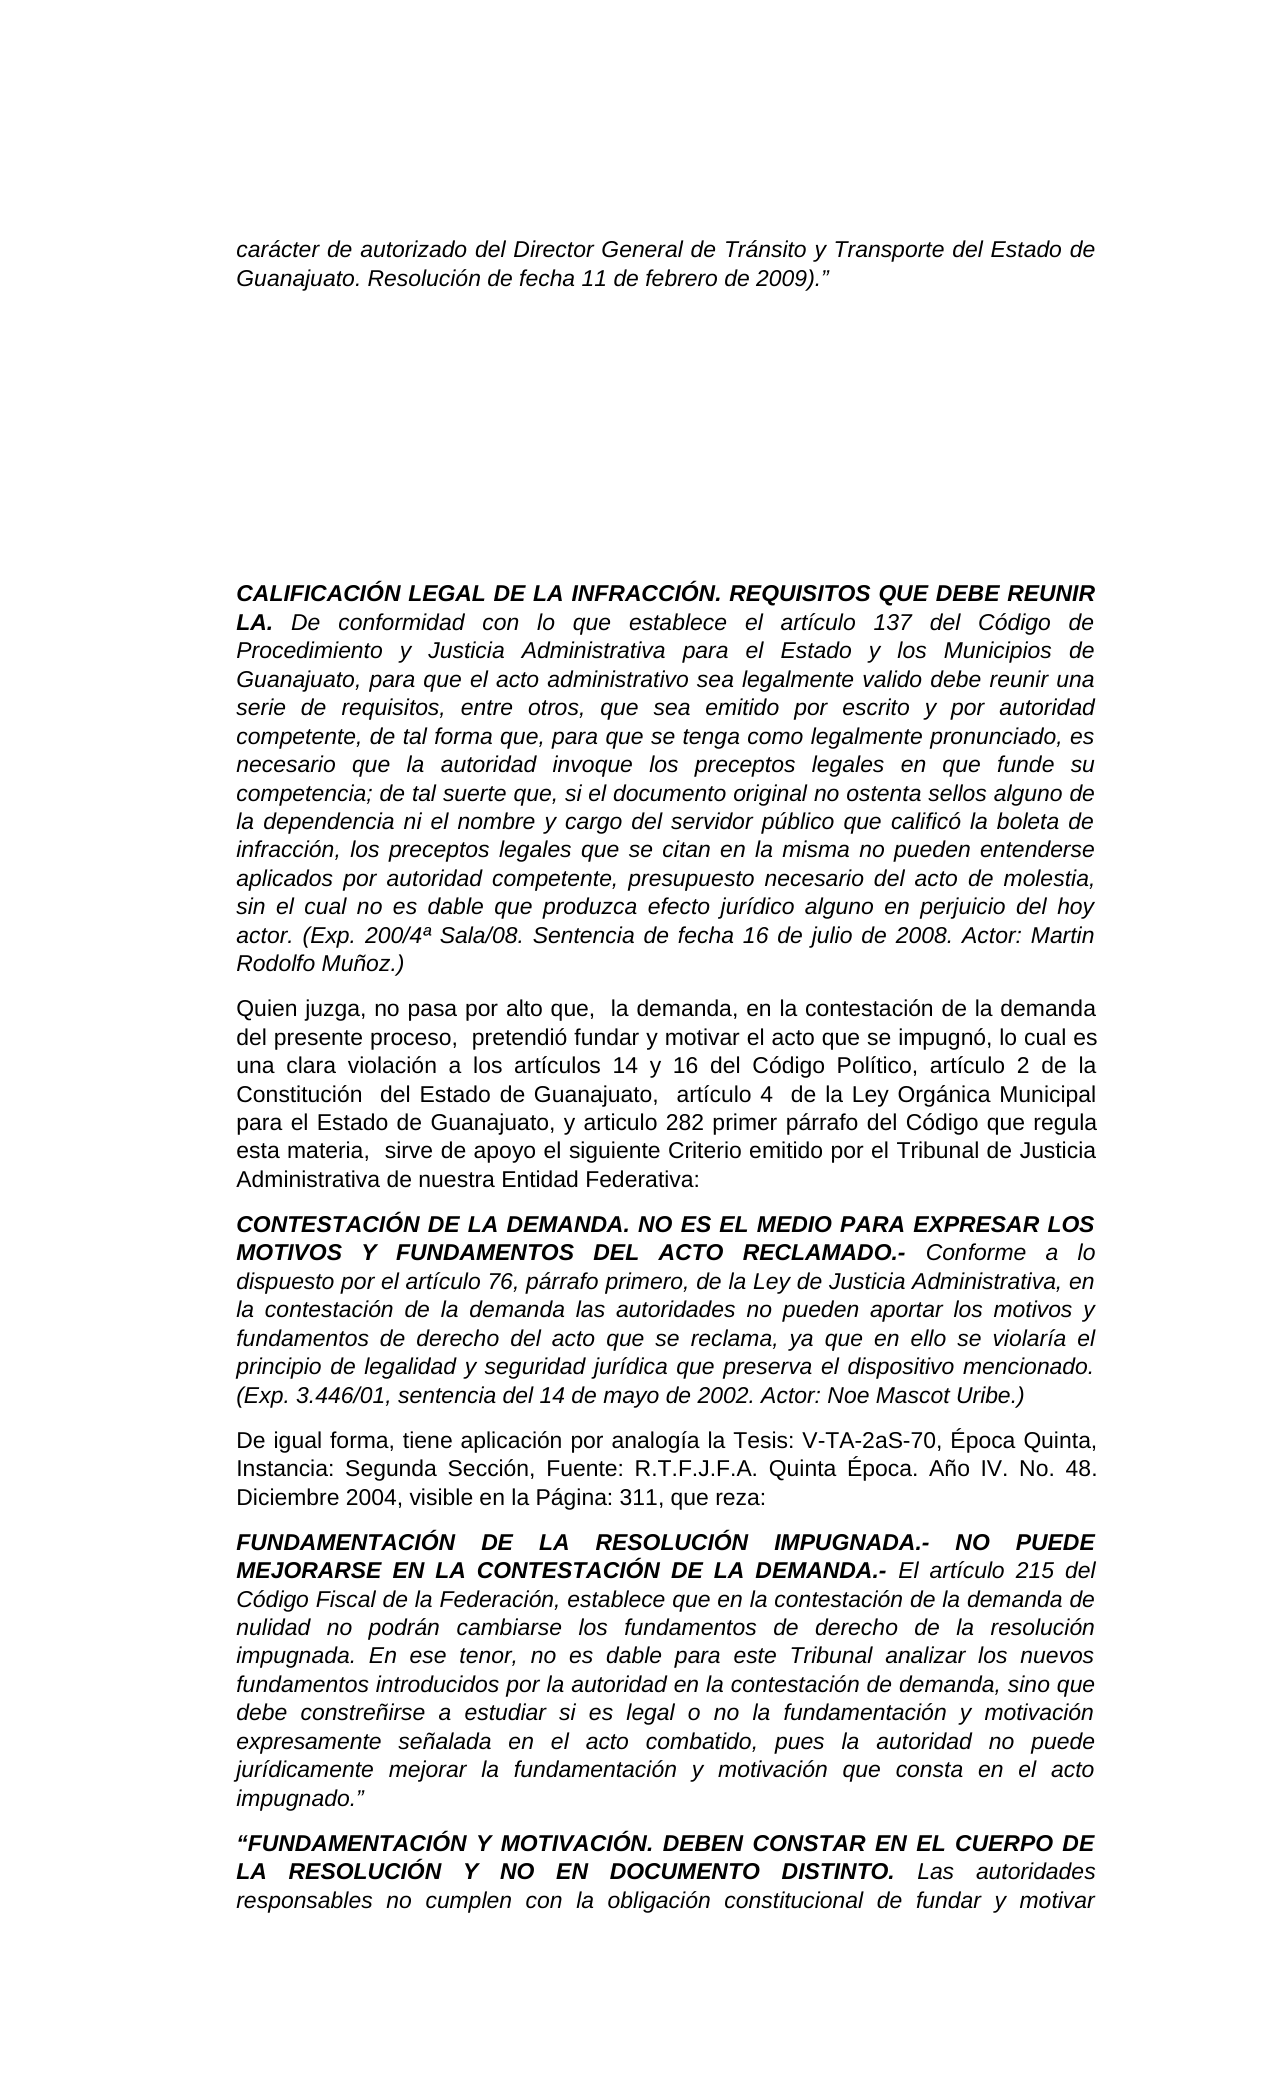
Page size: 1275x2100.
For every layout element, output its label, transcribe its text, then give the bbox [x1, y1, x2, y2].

text CALIFICACIÓN LEGAL DE LA INFRACCIÓN. REQUISITOS QUE DEBE REUNIR LA. De conformidad con lo que establece el artículo 137 del Código de Procedimiento y Justicia Administrativa para el Estado y los Municipios de Guanajuato, para que el acto administrativo sea legalmente valido debe reunir una serie de requisitos, entre otros, que sea emitido por escrito y por autoridad competente, de tal forma que, para que se tenga como legalmente pronunciado, es necesario que la autoridad invoque los preceptos legales en que funde su competencia; de tal suerte que, si el documento original no ostenta sellos alguno de la dependencia ni el nombre y cargo del servidor público que calificó la boleta de infracción, los preceptos legales que se citan en la misma no pueden entenderse aplicados por autoridad competente, presupuesto necesario del acto de molestia, sin el cual no es dable que produzca efecto jurídico alguno en perjuicio del hoy actor. (Exp. 200/4ª Sala/08. Sentencia de fecha 16 de julio de 2008. Actor: Martin Rodolfo Muñoz.) [236, 580, 1098, 976]
text FUNDAMENTACIÓN DE LA RESOLUCIÓN IMPUGNADA.- NO PUEDE MEJORARSE EN LA CONTESTACIÓN DE LA DEMANDA.- El artículo 215 del Código Fiscal de la Federación, establece que en la contestación de la demanda de nulidad no podrán cambiarse los fundamentos de derecho de la resolución impugnada. En ese tenor, no es dable para este Tribunal analizar los nuevos fundamentos introducidos por la autoridad en la contestación de demanda, sino que debe constreñirse a estudiar si es legal o no la fundamentación y motivación expresamente señalada en el acto combatido, pues la autoridad no puede jurídicamente mejorar la fundamentación y motivación que consta en el acto impugnado.” [236, 1529, 1098, 1811]
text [236, 1830, 1098, 1913]
text De igual forma, tiene aplicación por analogía la Tesis: V-TA-2aS-70, Época Quinta, Instancia: Segunda Sección, Fuente: R.T.F.J.F.A. Quinta Época. Año IV. No. 48. Diciembre 2004, visible en la Página: 311, que reza: [236, 1427, 1098, 1510]
text CONTESTACIÓN DE LA DEMANDA. NO ES EL MEDIO PARA EXPRESAR LOS MOTIVOS Y FUNDAMENTOS DEL ACTO RECLAMADO.- Conforme a lo dispuesto por el artículo 76, párrafo primero, de la Ley de Justicia Administrativa, en la contestación de la demanda las autoridades no pueden aportar los motivos y fundamentos de derecho del acto que se reclama, ya que en ello se violaría el principio de legalidad y seguridad jurídica que preserva el dispositivo mencionado. (Exp. 3.446/01, sentencia del 14 de mayo de 2002. Actor: Noe Mascot Uribe.) [236, 1211, 1098, 1408]
text Quien juzga, no pasa por alto que, la demanda, en la contestación de la demanda del presente proceso, pretendió fundar y motivar el acto que se impugnó, lo cual es una clara violación a los artículos 14 y 16 del Código Político, artículo 2 de la Constitución del Estado de Guanajuato, artículo 4 de la Ley Orgánica Municipal para el Estado de Guanajuato, y articulo 282 primer párrafo del Código que regula esta materia, sirve de apoyo el siguiente Criterio emitido por el Tribunal de Justicia Administrativa de nuestra Entidad Federativa: [236, 995, 1098, 1192]
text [236, 236, 1098, 291]
